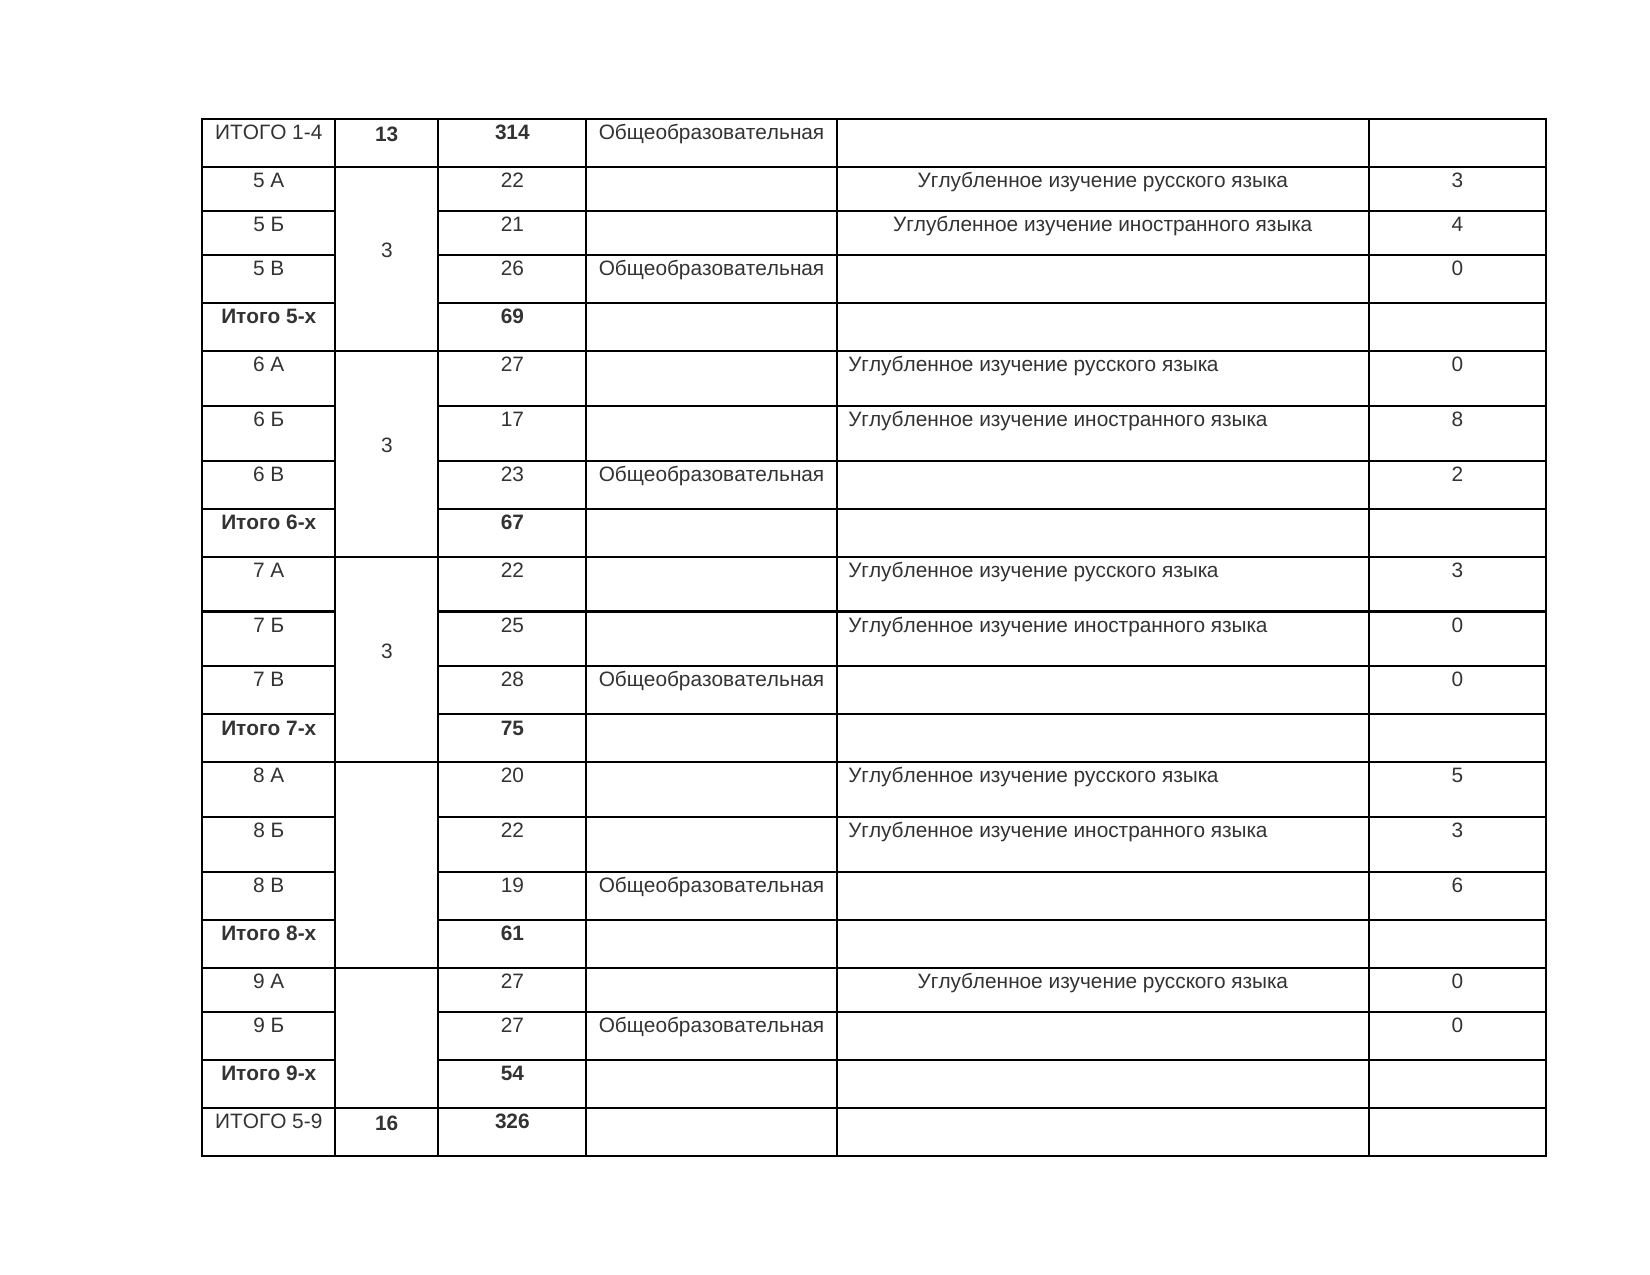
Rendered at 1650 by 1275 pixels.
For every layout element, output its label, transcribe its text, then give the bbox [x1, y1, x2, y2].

table_cell 9 Б [203, 1013, 334, 1059]
table_cell 16 [336, 1109, 437, 1155]
table_cell 6 Б [203, 407, 334, 459]
table_cell 7 А [203, 558, 334, 610]
table_cell [838, 1061, 1368, 1107]
table_cell [1370, 304, 1545, 350]
table_cell 8 В [203, 873, 334, 919]
table_cell 8 Б [203, 818, 334, 871]
table_cell [838, 304, 1368, 350]
table_cell 9 А [203, 969, 334, 1011]
table_cell 0 [1370, 352, 1545, 405]
table_cell 2 [1370, 462, 1545, 508]
table_cell [336, 969, 437, 1107]
table_cell [838, 256, 1368, 302]
table_cell 26 [439, 256, 585, 302]
table_cell Общеобразовательная [587, 1013, 836, 1059]
table_cell 27 [439, 969, 585, 1011]
table_cell [587, 407, 836, 459]
table_cell [838, 921, 1368, 967]
table_cell [587, 1061, 836, 1107]
table_cell Общеобразовательная [587, 256, 836, 302]
table_cell [587, 715, 836, 761]
table_cell Общеобразовательная [587, 120, 836, 166]
table_cell 67 [439, 510, 585, 556]
table_cell [587, 818, 836, 871]
table_cell 5 Б [203, 212, 334, 254]
table_cell 3 [1370, 168, 1545, 210]
table_cell 13 [336, 120, 437, 166]
table_cell [587, 510, 836, 556]
table_cell [587, 921, 836, 967]
table_cell 61 [439, 921, 585, 967]
table_cell Итого 8-х [203, 921, 334, 967]
table_cell 314 [439, 120, 585, 166]
table_cell Углубленное изучение иностранного языка [838, 407, 1368, 459]
table_cell [1370, 510, 1545, 556]
table_cell 7 Б [203, 613, 334, 665]
table_cell Углубленное изучение русского языка [838, 558, 1368, 610]
table_cell ИТОГО 1-4 [203, 120, 334, 166]
table_cell 25 [439, 613, 585, 665]
table_cell [587, 613, 836, 665]
table_cell 22 [439, 558, 585, 610]
table_cell Углубленное изучение иностранного языка [838, 818, 1368, 871]
table_cell Углубленное изучение русского языка [838, 168, 1368, 210]
table_cell 22 [439, 818, 585, 871]
table_cell 5 В [203, 256, 334, 302]
table_cell [1370, 1109, 1545, 1155]
table_cell [838, 715, 1368, 761]
table_cell [587, 168, 836, 210]
table_cell 3 [1370, 818, 1545, 871]
table_cell Общеобразовательная [587, 873, 836, 919]
table_cell [838, 1013, 1368, 1059]
table_cell 23 [439, 462, 585, 508]
table_cell Итого 6-х [203, 510, 334, 556]
table_cell 3 [336, 352, 437, 556]
table_cell 54 [439, 1061, 585, 1107]
table_cell Углубленное изучение русского языка [838, 763, 1368, 816]
table_cell [838, 120, 1368, 166]
table_cell Общеобразовательная [587, 667, 836, 713]
table_cell [838, 873, 1368, 919]
table_cell [838, 462, 1368, 508]
table_cell Общеобразовательная [587, 462, 836, 508]
table_cell 3 [336, 558, 437, 761]
table_cell 8 [1370, 407, 1545, 459]
table_cell 20 [439, 763, 585, 816]
table_cell 21 [439, 212, 585, 254]
table_cell [587, 763, 836, 816]
table_cell [838, 1109, 1368, 1155]
table_cell [838, 510, 1368, 556]
table_cell 5 А [203, 168, 334, 210]
table_cell [587, 212, 836, 254]
table_cell 0 [1370, 613, 1545, 665]
table_cell 5 [1370, 763, 1545, 816]
table_cell 17 [439, 407, 585, 459]
table_cell 28 [439, 667, 585, 713]
table_cell Итого 9-х [203, 1061, 334, 1107]
table_cell 0 [1370, 1013, 1545, 1059]
table_cell [587, 304, 836, 350]
table_cell 8 А [203, 763, 334, 816]
table_cell 69 [439, 304, 585, 350]
table_cell Итого 5-х [203, 304, 334, 350]
table_cell 0 [1370, 667, 1545, 713]
table_cell 6 [1370, 873, 1545, 919]
table_cell 0 [1370, 969, 1545, 1011]
table_cell Углубленное изучение иностранного языка [838, 613, 1368, 665]
table_cell 75 [439, 715, 585, 761]
table_cell ИТОГО 5-9 [203, 1109, 334, 1155]
table_cell Углубленное изучение иностранного языка [838, 212, 1368, 254]
table_cell 7 В [203, 667, 334, 713]
table_cell [1370, 715, 1545, 761]
table_cell [1370, 921, 1545, 967]
table_cell [838, 667, 1368, 713]
table_cell 22 [439, 168, 585, 210]
table_cell 27 [439, 1013, 585, 1059]
table_cell [587, 558, 836, 610]
table_cell 3 [1370, 558, 1545, 610]
table_cell Углубленное изучение русского языка [838, 969, 1368, 1011]
table_cell [587, 1109, 836, 1155]
table_cell 6 В [203, 462, 334, 508]
table_cell [336, 763, 437, 967]
table_cell [1370, 1061, 1545, 1107]
table_cell Углубленное изучение русского языка [838, 352, 1368, 405]
table_cell [1370, 120, 1545, 166]
table_cell 27 [439, 352, 585, 405]
table_cell [587, 969, 836, 1011]
table_cell 4 [1370, 212, 1545, 254]
table_cell 6 А [203, 352, 334, 405]
table_cell Итого 7-х [203, 715, 334, 761]
table_cell 0 [1370, 256, 1545, 302]
table_cell 3 [336, 168, 437, 350]
table_cell [587, 352, 836, 405]
table_cell 19 [439, 873, 585, 919]
table_cell 326 [439, 1109, 585, 1155]
